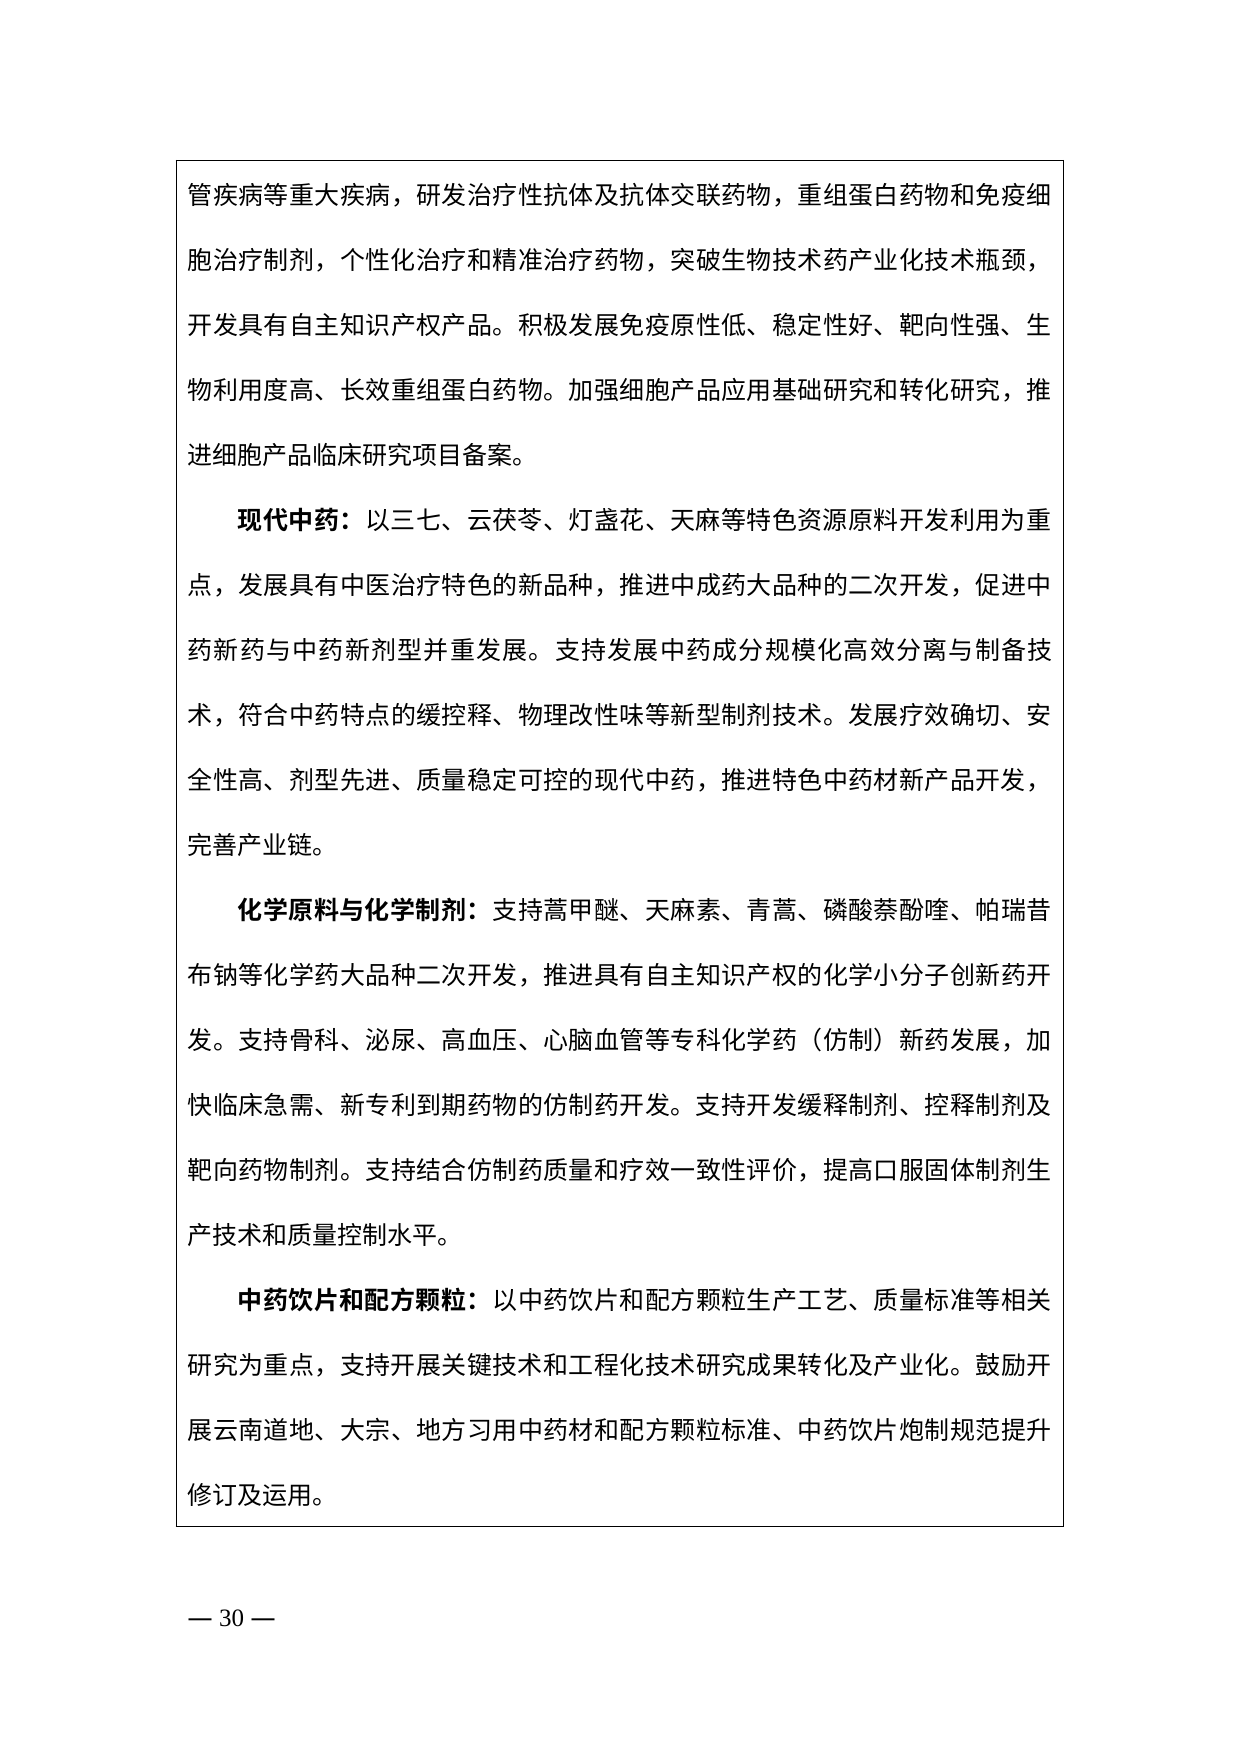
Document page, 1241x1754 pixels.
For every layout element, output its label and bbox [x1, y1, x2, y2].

table_cell [177, 161, 1063, 1526]
